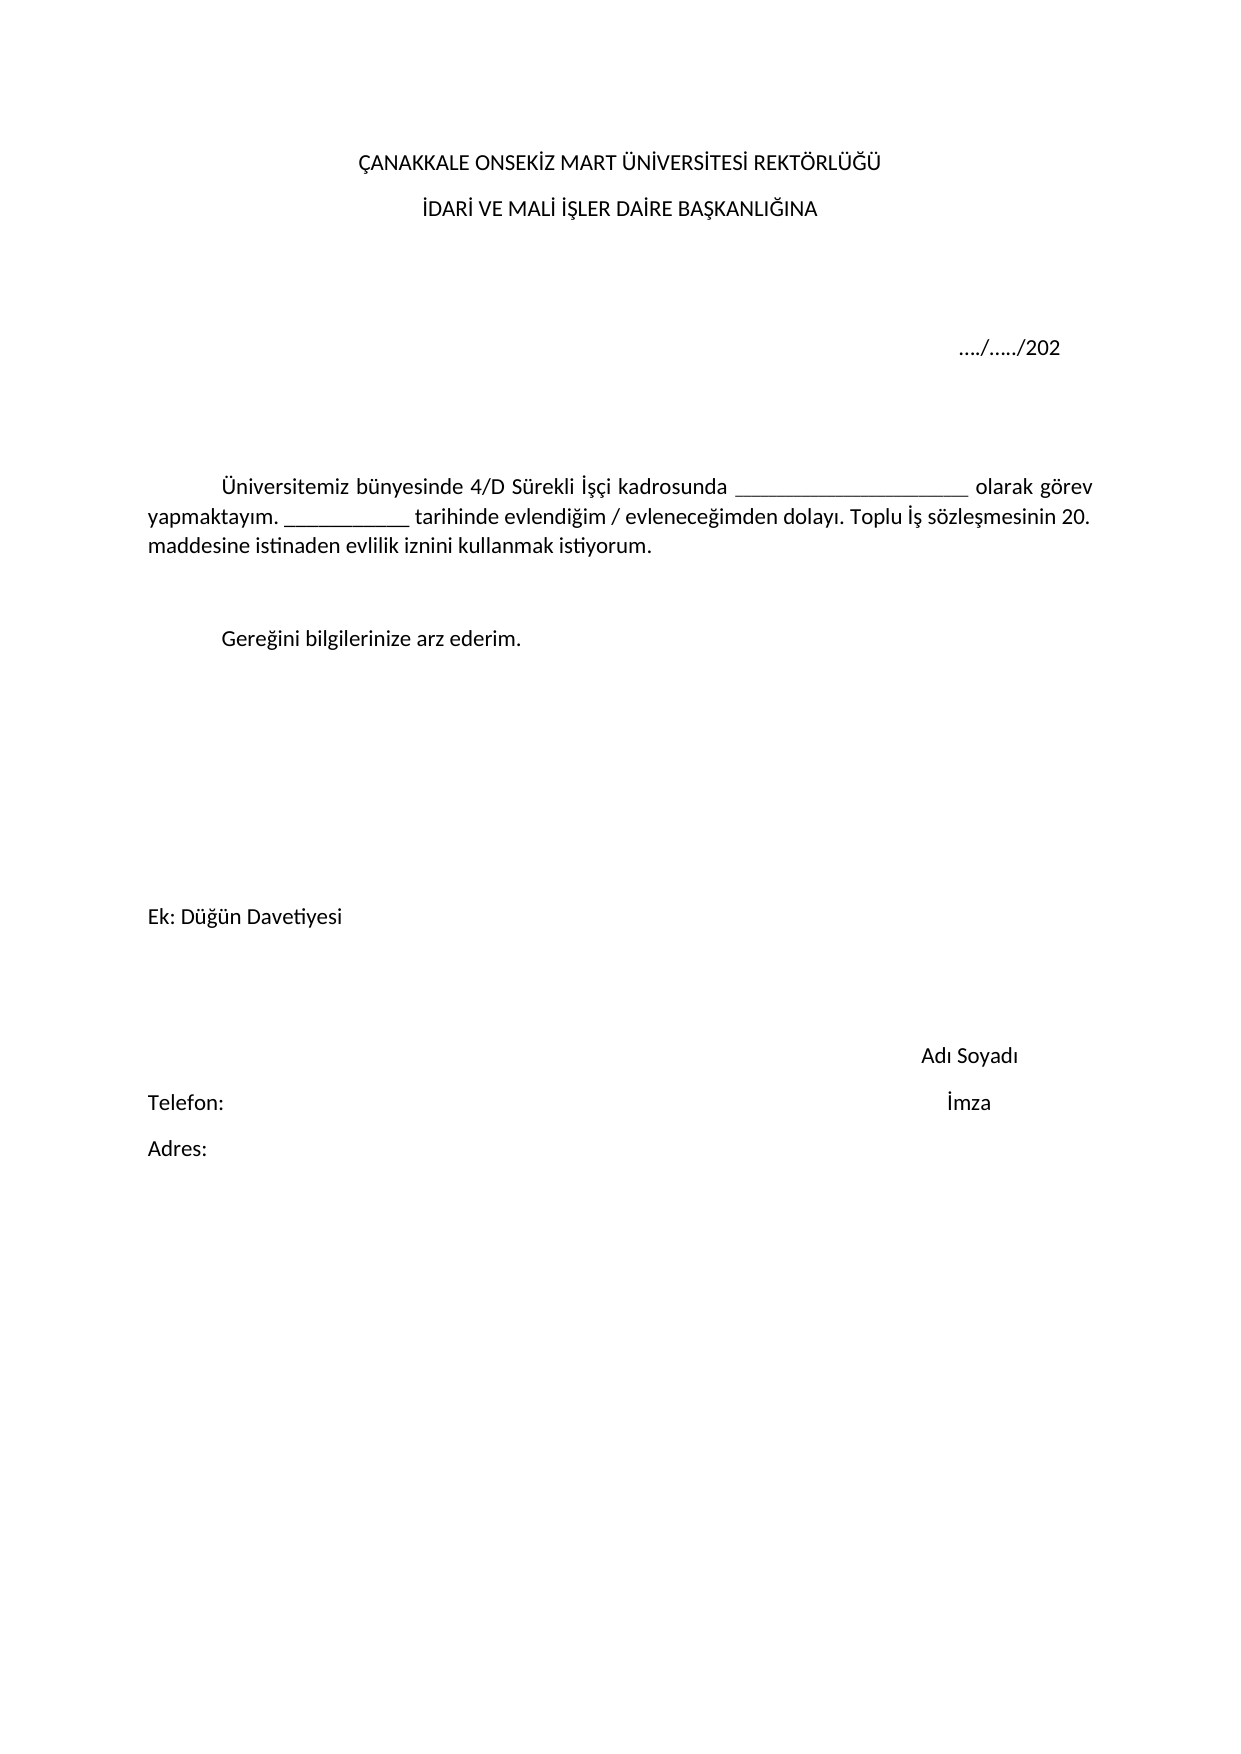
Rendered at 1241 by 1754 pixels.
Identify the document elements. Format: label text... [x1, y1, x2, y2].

text Üniversitemiz bünyesinde 4/D Sürekli İşçi kadrosunda ____________________________ olarak görev yapmaktayım. ___________ tarihinde evlendiğim / evleneceğimden dolayı. Toplu İş sözleşmesinin 20. maddesine istinaden evlilik iznini kullanmak istiyorum. [148, 472, 1093, 559]
text …./…../202 [148, 333, 1093, 361]
text Adres: [148, 1134, 1093, 1162]
text ÇANAKKALE ONSEKİZ MART ÜNİVERSİTESİ REKTÖRLÜĞÜ [148, 148, 1093, 176]
text Ek: Düğün Davetiyesi [148, 902, 1093, 930]
text Gereğini bilgilerinize arz ederim. [148, 624, 1093, 652]
text Telefon: İmza [148, 1088, 1093, 1116]
text Adı Soyadı [885, 1041, 1093, 1069]
text İDARİ VE MALİ İŞLER DAİRE BAŞKANLIĞINA [148, 194, 1093, 222]
